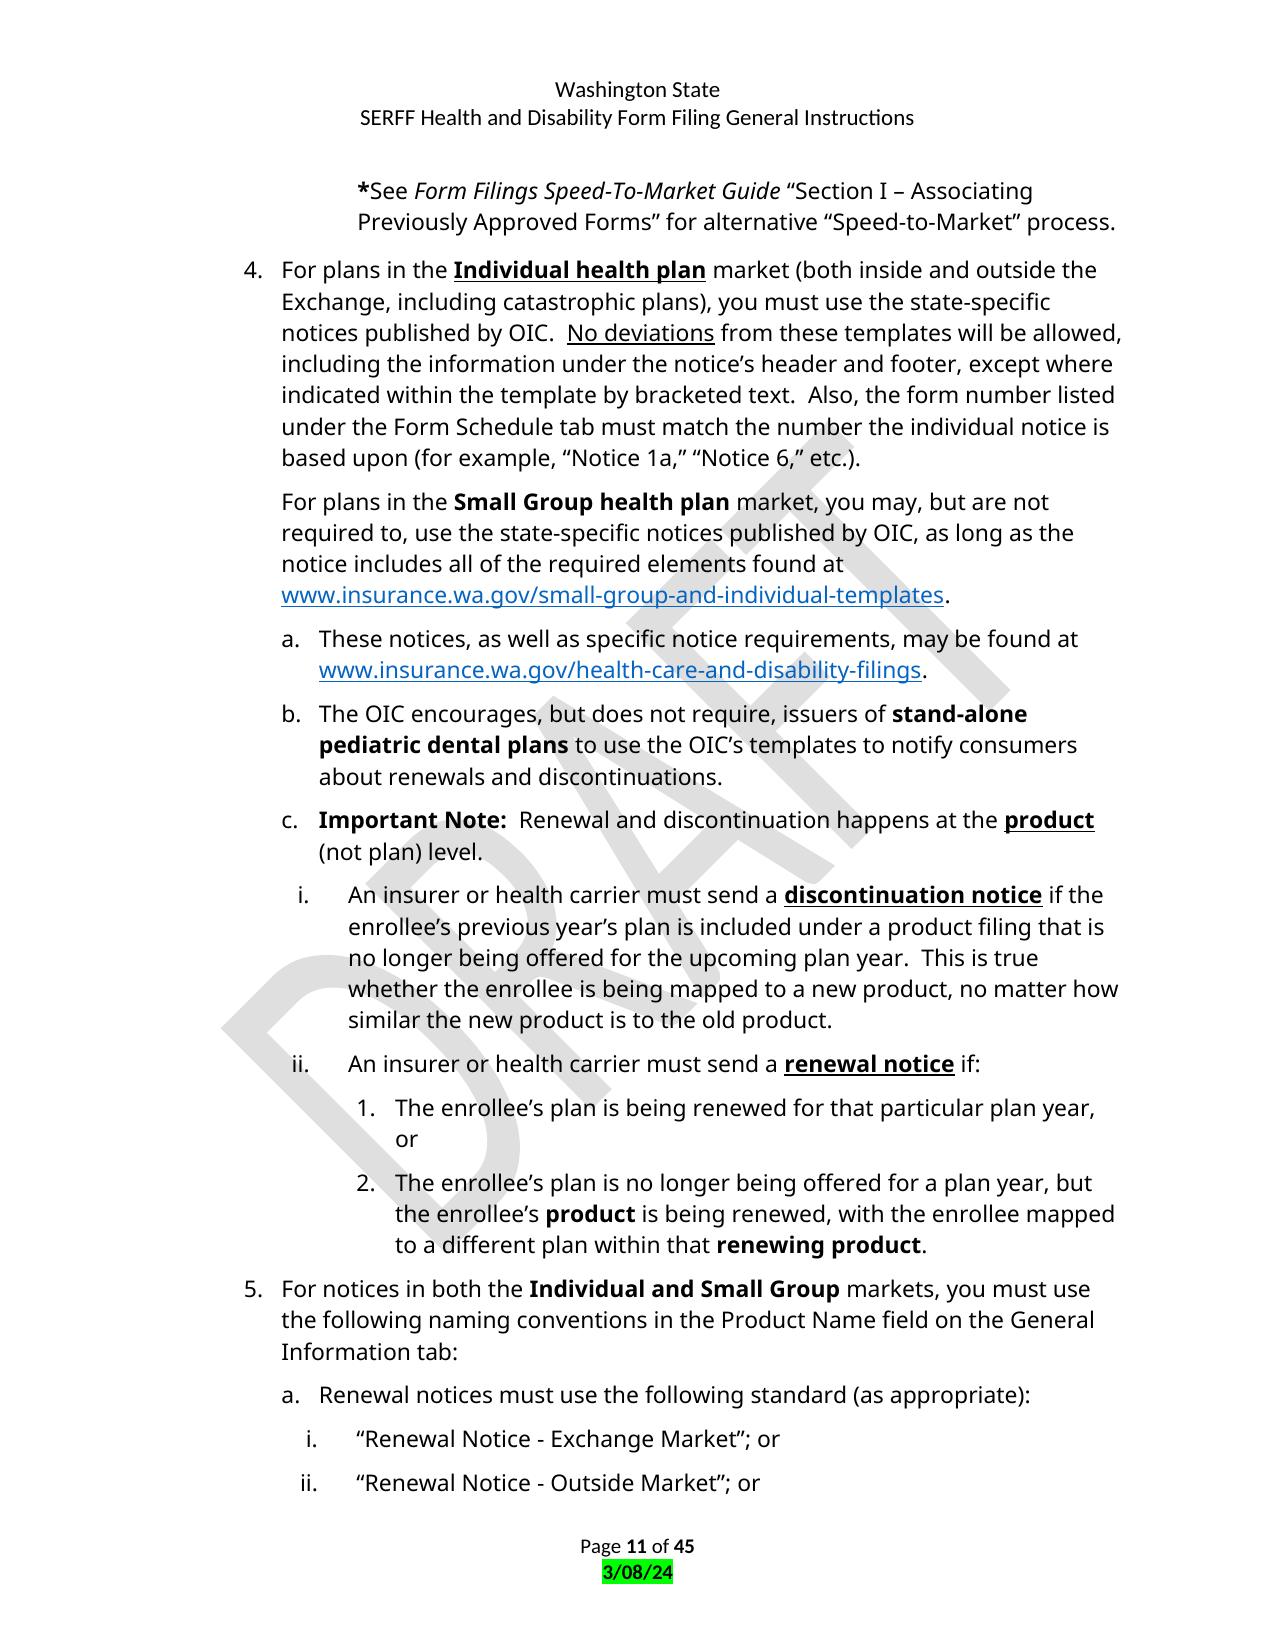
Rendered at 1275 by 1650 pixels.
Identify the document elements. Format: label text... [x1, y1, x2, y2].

list For plans in the Small Group health plan market, you may, but are not required to, use the state-specific notices published by OIC, as long as the notice includes all of the required elements found at www.insurance.wa.gov/small-group-and-individual-templates. [281, 485, 1125, 610]
list The enrollee’s plan is being renewed for that particular plan year, or [356, 1092, 1125, 1154]
list The enrollee’s plan is no longer being offered for a plan year, but the enrollee’s product is being renewed, with the enrollee mapped to a different plan within that renewing product. [356, 1167, 1125, 1260]
list The OIC encourages, but does not require, issuers of stand-alone pediatric dental plans to use the OIC’s templates to notify consumers about renewals and discontinuations. [281, 698, 1125, 792]
list For plans in the Individual health plan market (both inside and outside the Exchange, including catastrophic plans), you must use the state-specific notices published by OIC. No deviations from these templates will be allowed, including the information under the notice’s header and footer, except where indicated within the template by bracketed text. Also, the form number listed under the Form Schedule tab must match the number the individual notice is based upon (for example, “Notice 1a,” “Notice 6,” etc.). [244, 254, 1125, 473]
list These notices, as well as specific notice requirements, may be found at www.insurance.wa.gov/health-care-and-disability-filings. [281, 623, 1125, 685]
list An insurer or health carrier must send a discontinuation notice if the enrollee’s previous year’s plan is included under a product filing that is no longer being offered for the upcoming plan year. This is true whether the enrollee is being mapped to a new product, no matter how similar the new product is to the old product. [309, 879, 1125, 1035]
list Renewal notices must use the following standard (as appropriate): [281, 1379, 1125, 1410]
list Important Note: Renewal and discontinuation happens at the product (not plan) level. [281, 804, 1125, 867]
list “Renewal Notice - Outside Market”; or [318, 1467, 1125, 1498]
list *See Form Filings Speed-To-Market Guide “Section I – Associating Previously Approved Forms” for alternative “Speed-to-Market” process. [357, 175, 1125, 237]
list An insurer or health carrier must send a renewal notice if: [309, 1048, 1125, 1079]
list For notices in both the Individual and Small Group markets, you must use the following naming conventions in the Product Name field on the General Information tab: [244, 1273, 1125, 1367]
list “Renewal Notice - Exchange Market”; or [318, 1423, 1125, 1454]
